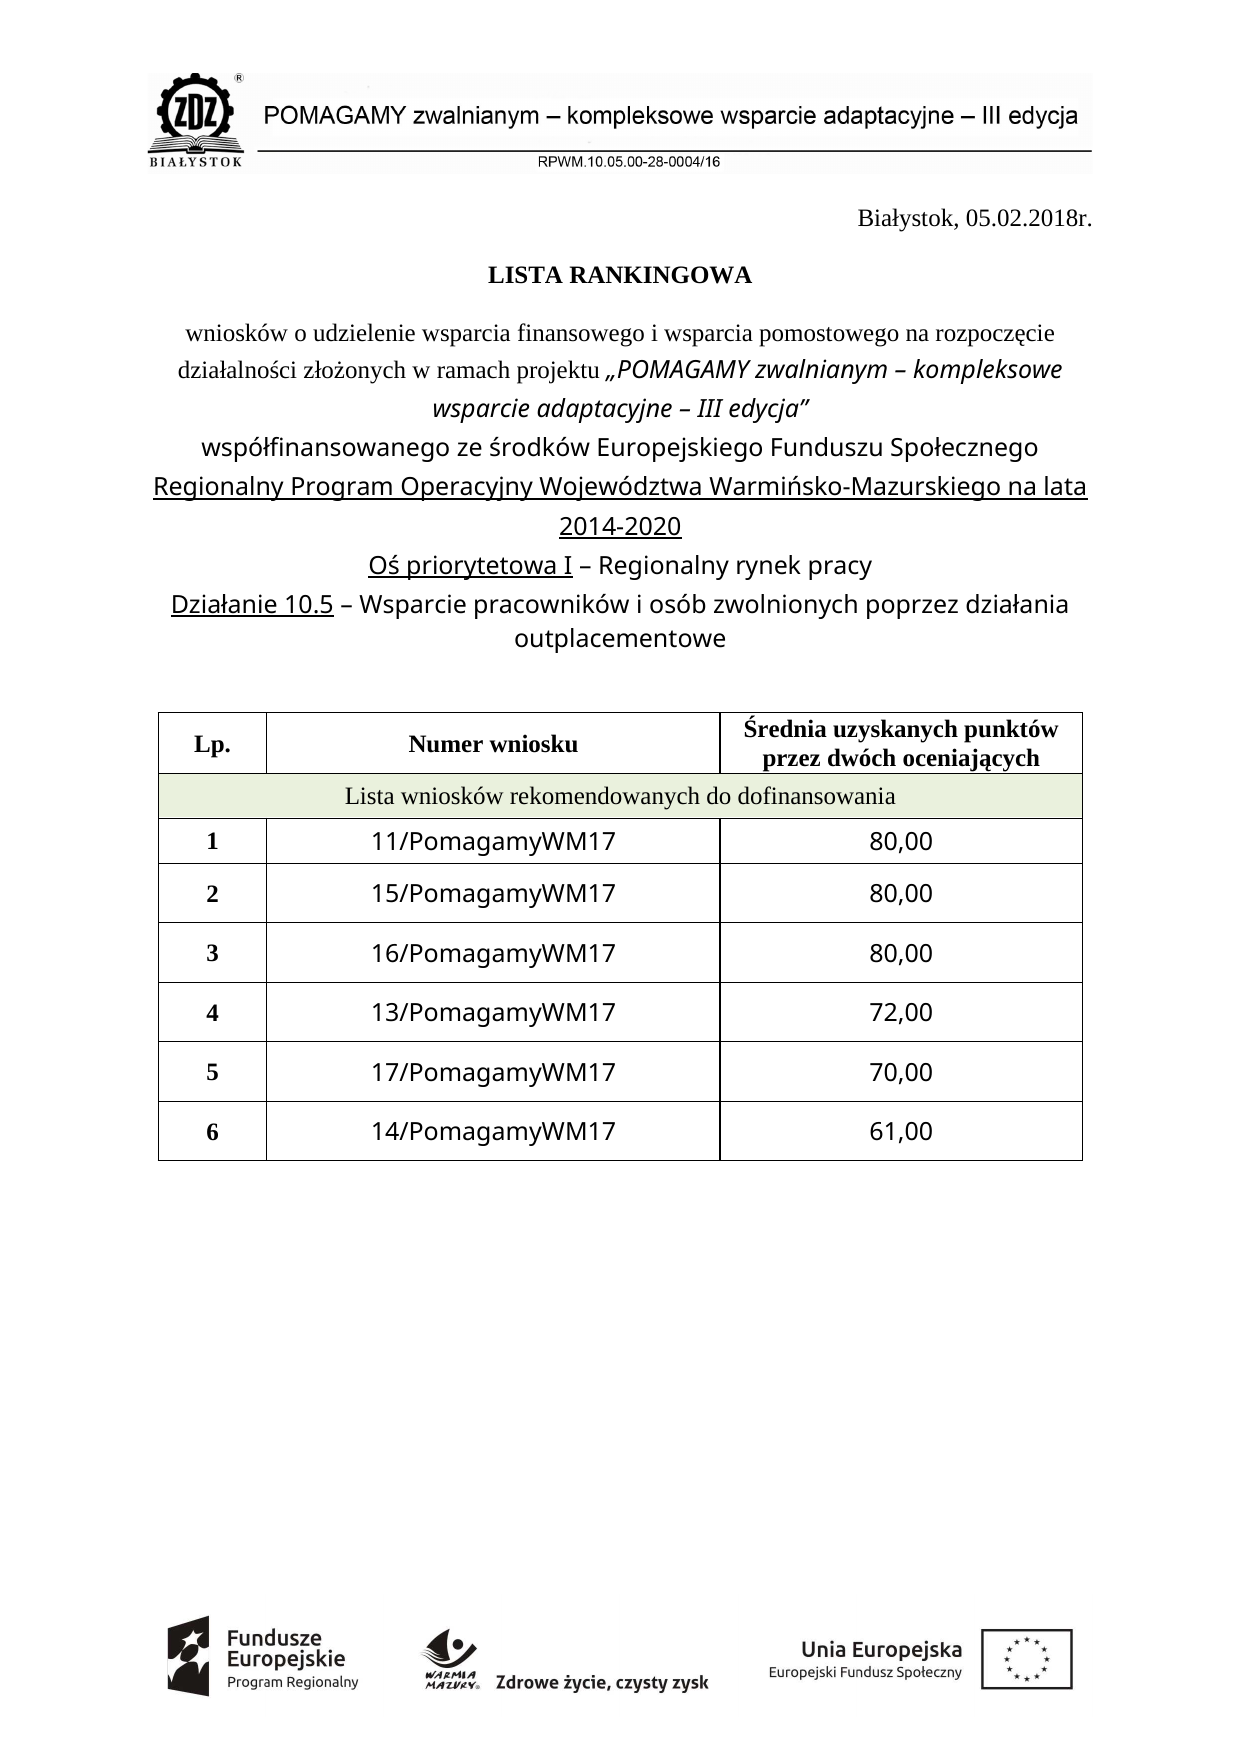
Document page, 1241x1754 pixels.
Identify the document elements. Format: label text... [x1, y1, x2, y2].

table_cell 4 [159, 983, 266, 1041]
text Regionalny Program Operacyjny Województwa Warmińsko-Mazurskiego na lata 2014-2020 [148, 469, 1093, 542]
table_header Numer wniosku [267, 713, 719, 773]
text Oś priorytetowa I – Regionalny rynek pracy [148, 547, 1093, 581]
table_cell 80,00 [721, 819, 1082, 863]
table_cell Lista wniosków rekomendowanych do dofinansowania [159, 774, 1082, 817]
table_cell 16/PomagamyWM17 [267, 923, 719, 982]
text współfinansowanego ze środków Europejskiego Funduszu Społecznego [148, 430, 1093, 464]
text LISTA RANKINGOWA [148, 260, 1093, 289]
table_cell 11/PomagamyWM17 [267, 819, 719, 863]
table_cell 6 [159, 1102, 266, 1160]
picture [147, 1594, 1093, 1717]
table_cell 3 [159, 923, 266, 982]
text wniosków o udzielenie wsparcia finansowego i wsparcia pomostowego na rozpoczęcie działalności złożonych w ramach projektu „POMAGAMY zwalnianym – kompleksowe wsparcie adaptacyjne – III edycja” [148, 318, 1093, 425]
table_cell 14/PomagamyWM17 [267, 1102, 719, 1160]
table_header Średnia uzyskanych punktów przez dwóch oceniających [721, 713, 1082, 773]
text Białystok, 05.02.2018r. [148, 203, 1093, 231]
text Działanie 10.5 – Wsparcie pracowników i osób zwolnionych poprzez działania outplacementowe [148, 586, 1093, 654]
table_cell 5 [159, 1042, 266, 1101]
table_cell 80,00 [721, 923, 1082, 982]
table_cell 61,00 [721, 1102, 1082, 1160]
table_cell 1 [159, 819, 266, 863]
table_cell 15/PomagamyWM17 [267, 864, 719, 922]
table_cell 2 [159, 864, 266, 922]
table_header Lp. [159, 713, 266, 773]
table_cell 72,00 [721, 983, 1082, 1041]
table_cell 13/PomagamyWM17 [267, 983, 719, 1041]
picture [147, 73, 1093, 174]
table_cell 80,00 [721, 864, 1082, 922]
table_cell 70,00 [721, 1042, 1082, 1101]
table_cell 17/PomagamyWM17 [267, 1042, 719, 1101]
